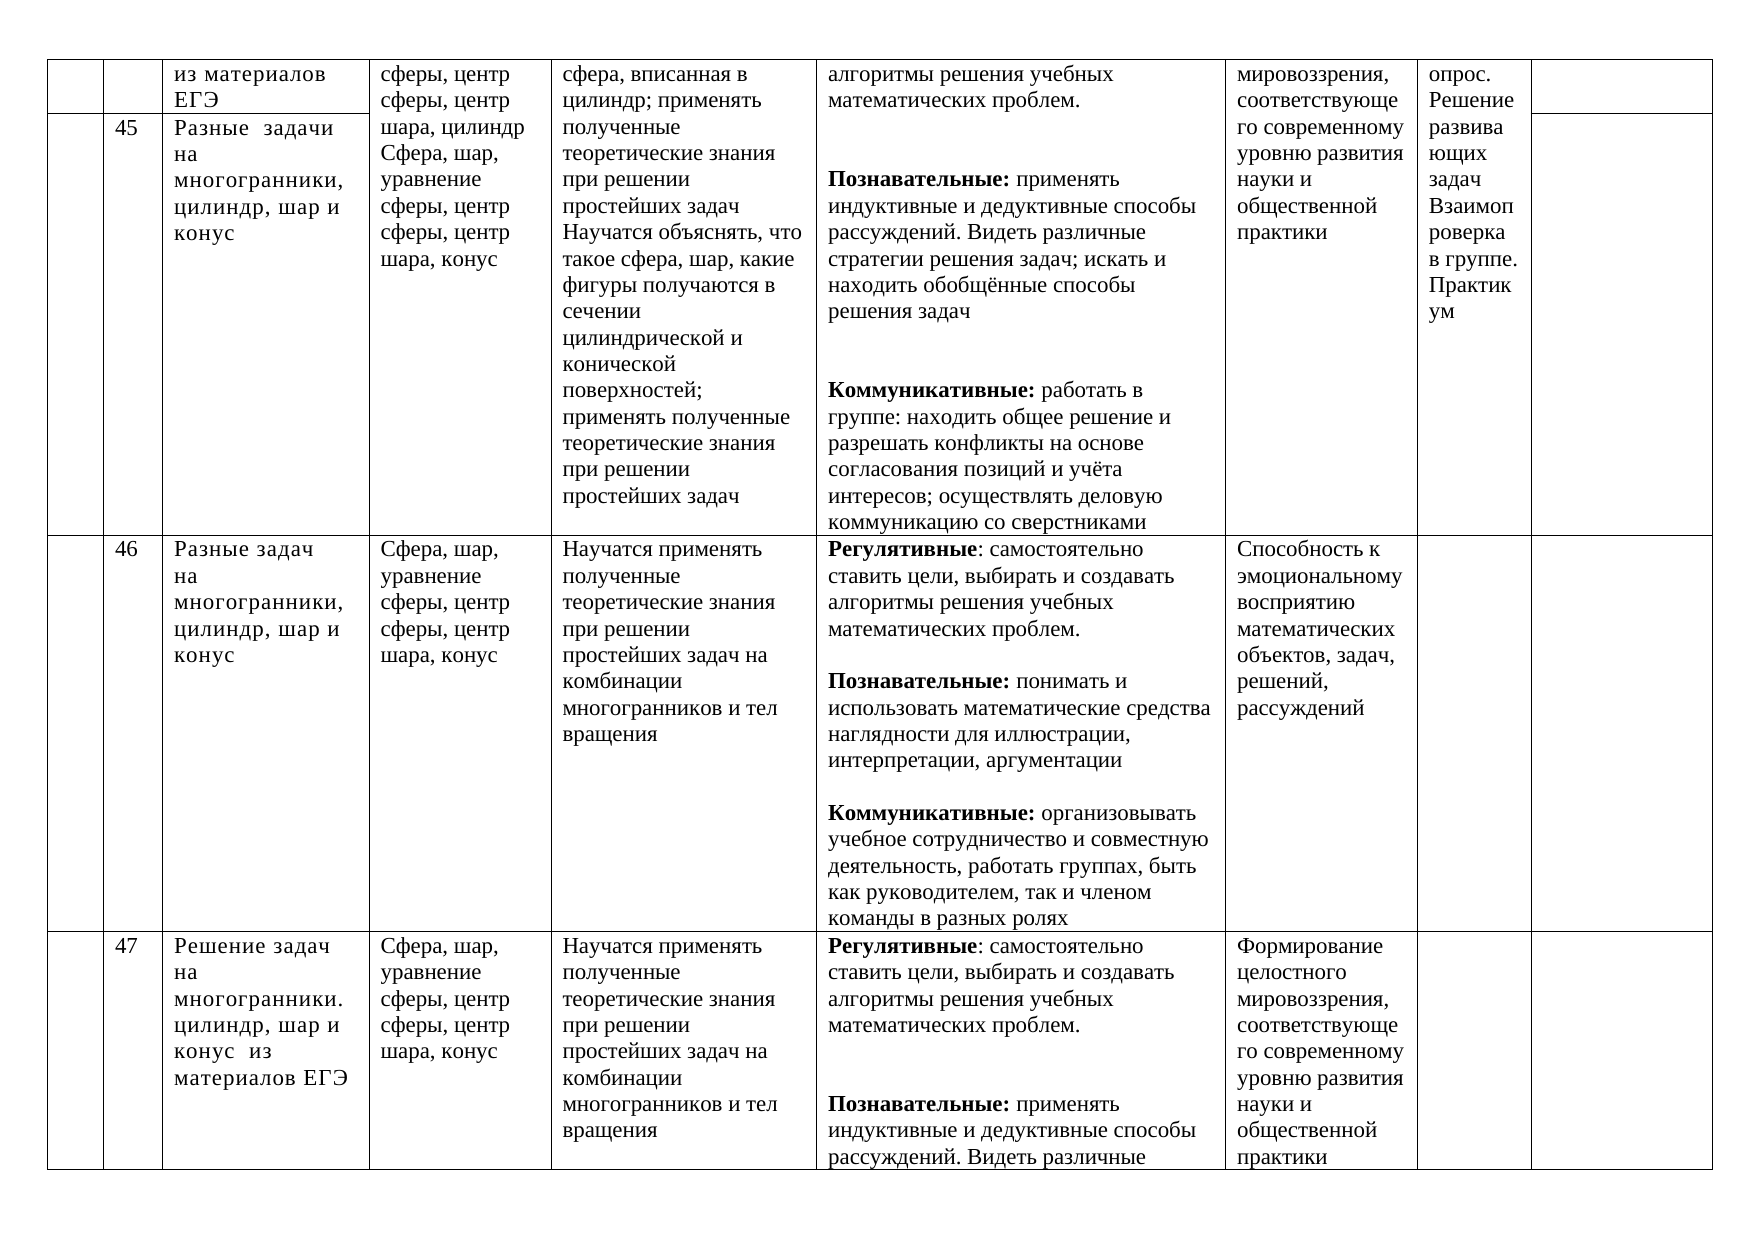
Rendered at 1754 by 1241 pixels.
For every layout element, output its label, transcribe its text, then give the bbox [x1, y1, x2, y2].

table_cell [48, 114, 103, 534]
table_cell Разные задач на многогранники, цилиндр, шар и конус [163, 536, 369, 931]
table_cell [552, 60, 816, 534]
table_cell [163, 932, 369, 1169]
table_cell [1532, 60, 1712, 113]
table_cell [1226, 60, 1417, 534]
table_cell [817, 60, 1225, 534]
table_cell 44 [104, 60, 162, 113]
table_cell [370, 60, 551, 534]
table_cell Разные задачи на многогранники, цилиндр, шар и конус [163, 114, 369, 534]
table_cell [1418, 60, 1531, 534]
table_cell [1532, 114, 1712, 534]
table_cell 47 [104, 932, 162, 1169]
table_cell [163, 60, 369, 113]
table_cell Способность к эмоциональному восприятию математических объектов, задач, решений, рассуждений [1226, 536, 1417, 931]
table_cell Регулятивные: самостоятельно ставить цели, выбирать и создавать алгоритмы решения учебных математических проблем. Познавательные: понимать и использовать математические средства наглядности для иллюстрации, интерпретации, аргументации Коммуникативные: организовывать учебное сотрудничество и совместную деятельность, работать группах, быть как руководителем, так и членом команды в разных ролях [817, 536, 1225, 931]
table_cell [1226, 932, 1417, 1169]
table_cell Научатся применять полученные теоретические знания при решении простейших задач на комбинации многогранников и тел вращения [552, 536, 816, 931]
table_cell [552, 932, 816, 1169]
table_cell 46 [104, 536, 162, 931]
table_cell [370, 932, 551, 1169]
table_cell 45 [104, 114, 162, 534]
table_cell [1418, 932, 1531, 1169]
table_cell [1418, 536, 1531, 931]
table_cell [48, 536, 103, 931]
table_cell [48, 932, 103, 1169]
table_cell [48, 60, 103, 113]
table_cell Сфера, шар, уравнение сферы, центр сферы, центр шара, конус [370, 536, 551, 931]
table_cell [817, 932, 1225, 1169]
table_cell [1532, 932, 1712, 1169]
table_cell [1532, 536, 1712, 931]
